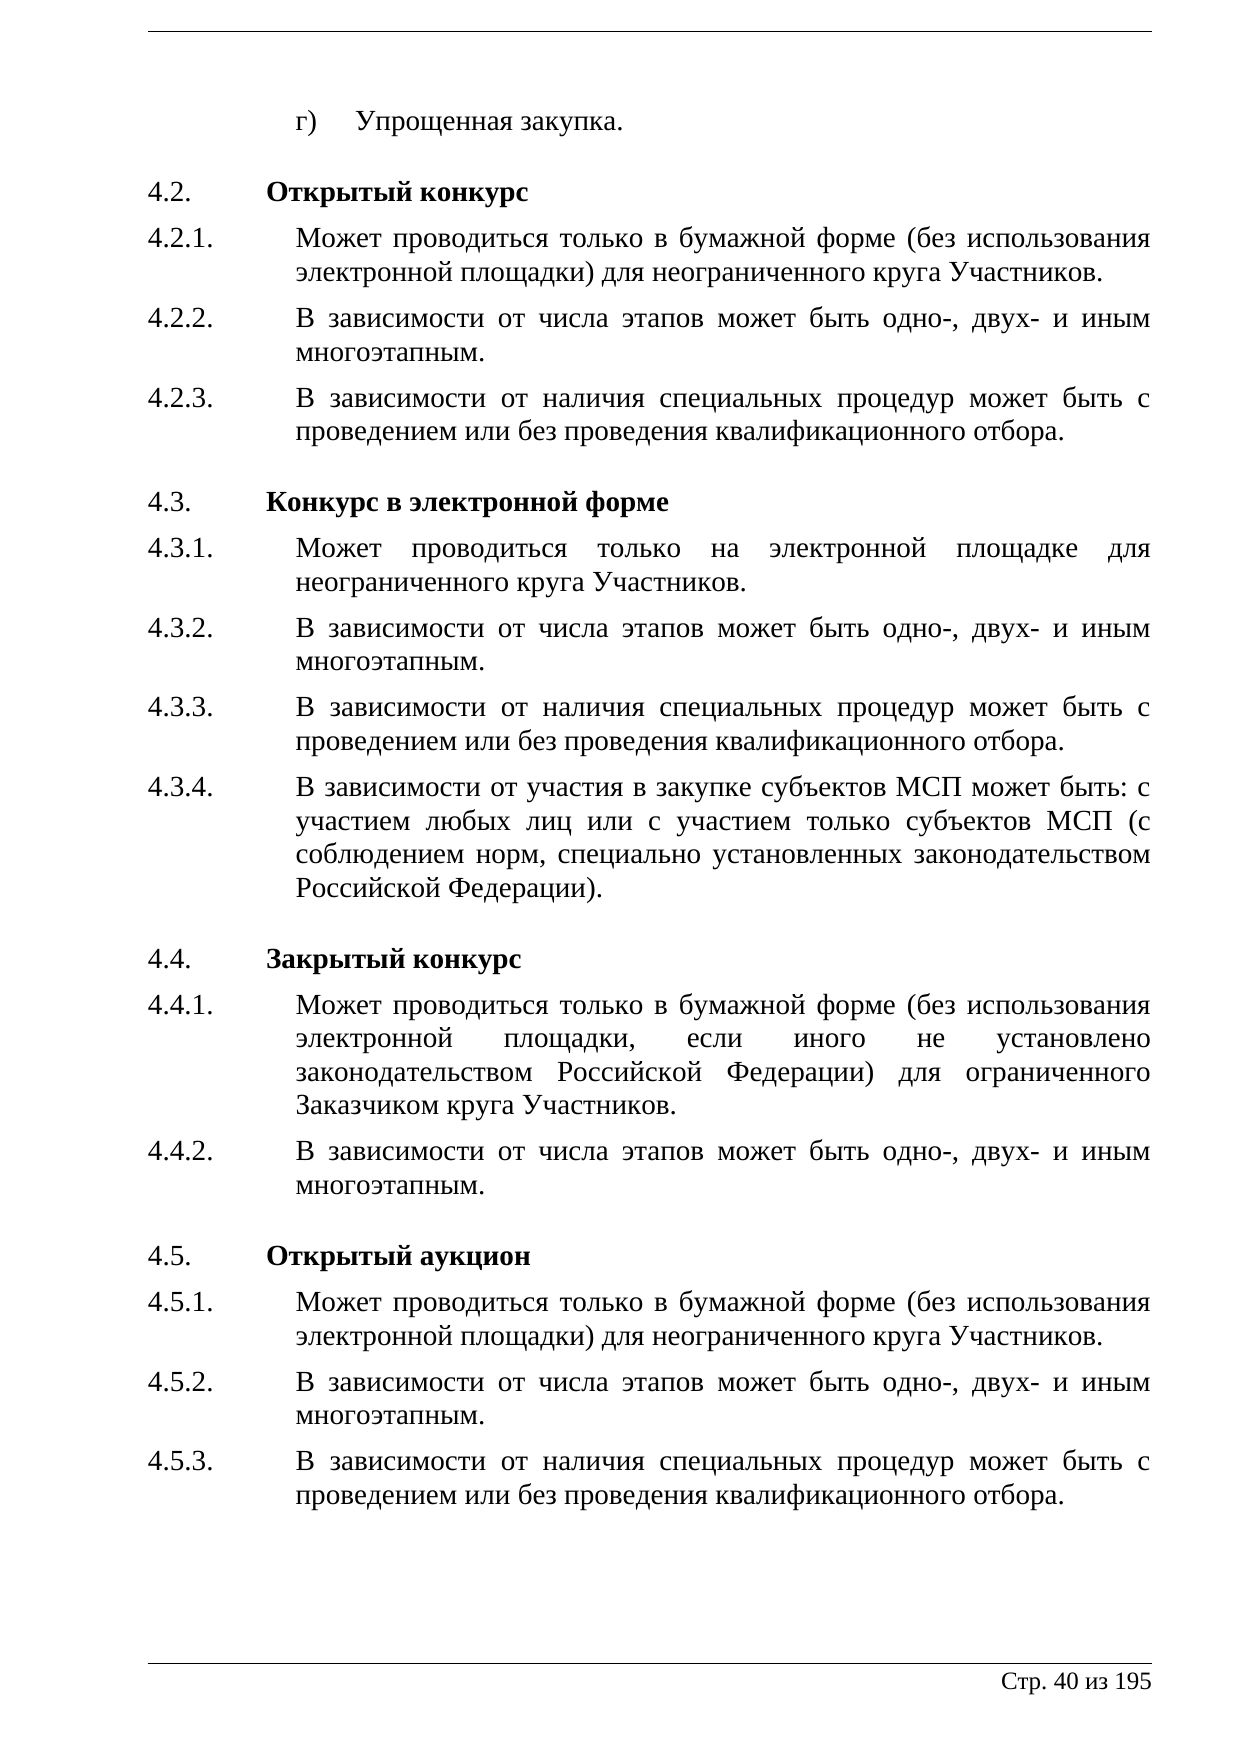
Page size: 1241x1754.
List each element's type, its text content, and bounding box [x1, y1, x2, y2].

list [148, 1364, 1152, 1431]
list Открытый аукцион [148, 1238, 1152, 1272]
list Может проводиться только в бумажной форме (без использования электронной площадки) для неограниченного круга Участников. [148, 1284, 1152, 1351]
list В зависимости от числа этапов может быть одно-, двух- и иным многоэтапным. [148, 1133, 1152, 1201]
list Может проводиться только на электронной площадке для неограниченного круга Участников. [148, 530, 1152, 597]
list В зависимости от наличия специальных процедур может быть с проведением или без проведения квалификационного отбора. [148, 380, 1152, 447]
list Может проводиться только в бумажной форме (без использования электронной площадки) для неограниченного круга Участников. [148, 221, 1152, 288]
list В зависимости от наличия специальных процедур может быть с проведением или без проведения квалификационного отбора. [148, 1443, 1152, 1510]
list В зависимости от числа этапов может быть одно-, двух- и иным многоэтапным. [148, 300, 1152, 367]
list Упрощенная закупка. [295, 103, 1152, 137]
list Открытый конкурс [148, 174, 1152, 208]
list Конкурс в электронной форме [148, 484, 1152, 518]
list В зависимости от участия в закупке субъектов МСП может быть: с участием любых лиц или с участием только субъектов МСП (с соблюдением норм, специально установленных законодательством Российской Федерации). [148, 769, 1152, 903]
list В зависимости от наличия специальных процедур может быть с проведением или без проведения квалификационного отбора. [148, 689, 1152, 757]
list В зависимости от числа этапов может быть одно-, двух- и иным многоэтапным. [148, 610, 1152, 677]
list Закрытый конкурс [148, 941, 1152, 974]
list Может проводиться только в бумажной форме (без использования электронной площадки, если иного не установлено законодательством Российской Федерации) для ограниченного Заказчиком круга Участников. [148, 987, 1152, 1121]
